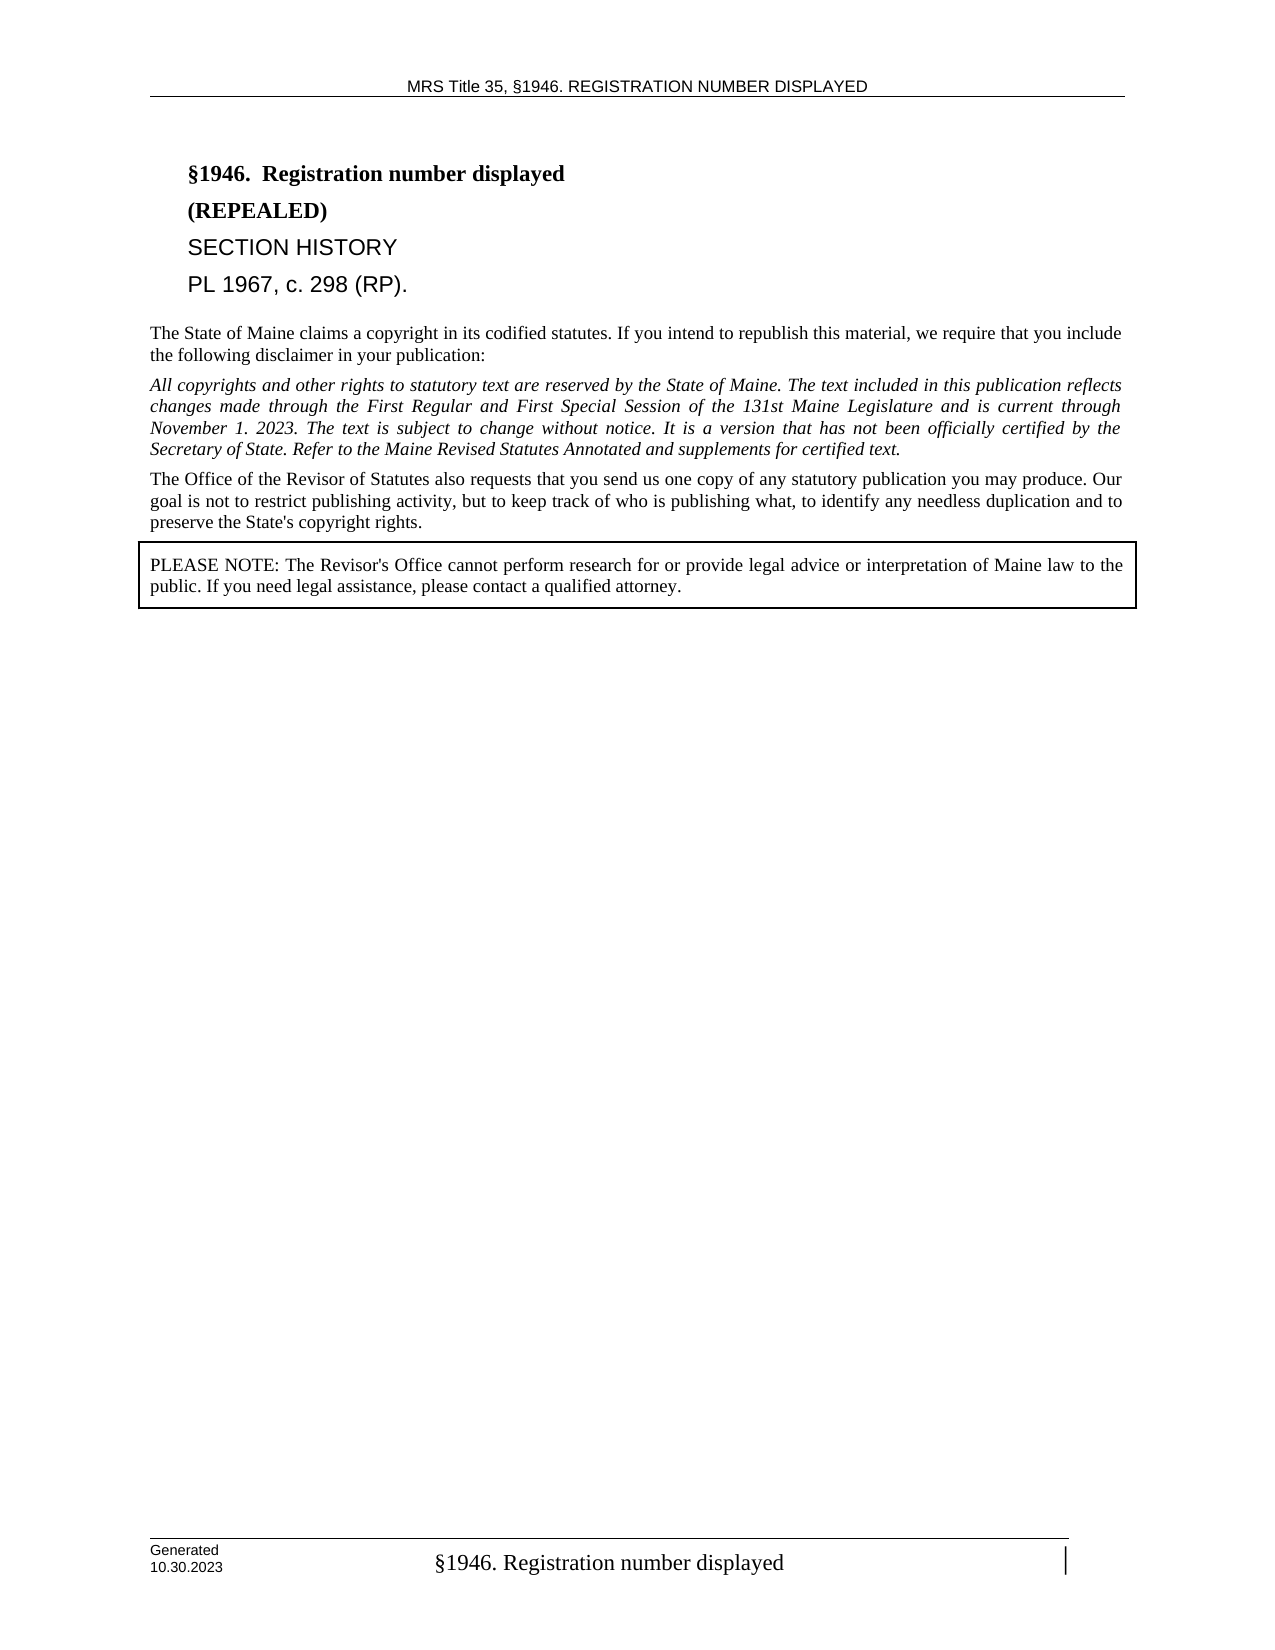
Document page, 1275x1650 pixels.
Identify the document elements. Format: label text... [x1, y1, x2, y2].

text The Office of the Revisor of Statutes also requests that you send us one copy of any statutory publication you may produce. Our goal is not to restrict publishing activity, but to keep track of who is publishing what, to identify any needless duplication and to preserve the State's copyright rights. [150, 468, 1125, 533]
text SECTION HISTORY [187, 234, 1125, 260]
text (REPEALED) [187, 197, 1125, 223]
text PLEASE NOTE: The Revisor's Office cannot perform research for or provide legal advice or interpretation of Maine law to the public. If you need legal assistance, please contact a qualified attorney. [140, 543, 1135, 607]
text All copyrights and other rights to statutory text are reserved by the State of Maine. The text included in this publication reflects changes made through the First Regular and First Special Session of the 131st Maine Legislature and is current through November 1. 2023 . The text is subject to change without notice. It is a version that has not been officially certified by the Secretary of State. Refer to the Maine Revised Statutes Annotated and supplements for certified text. [150, 373, 1125, 460]
text PL 1967, c. 298 (RP). [187, 271, 1125, 297]
text §1946. Registration number displayed [187, 160, 1125, 187]
text The State of Maine claims a copyright in its codified statutes. If you intend to republish this material, we require that you include the following disclaimer in your publication: [150, 322, 1125, 365]
